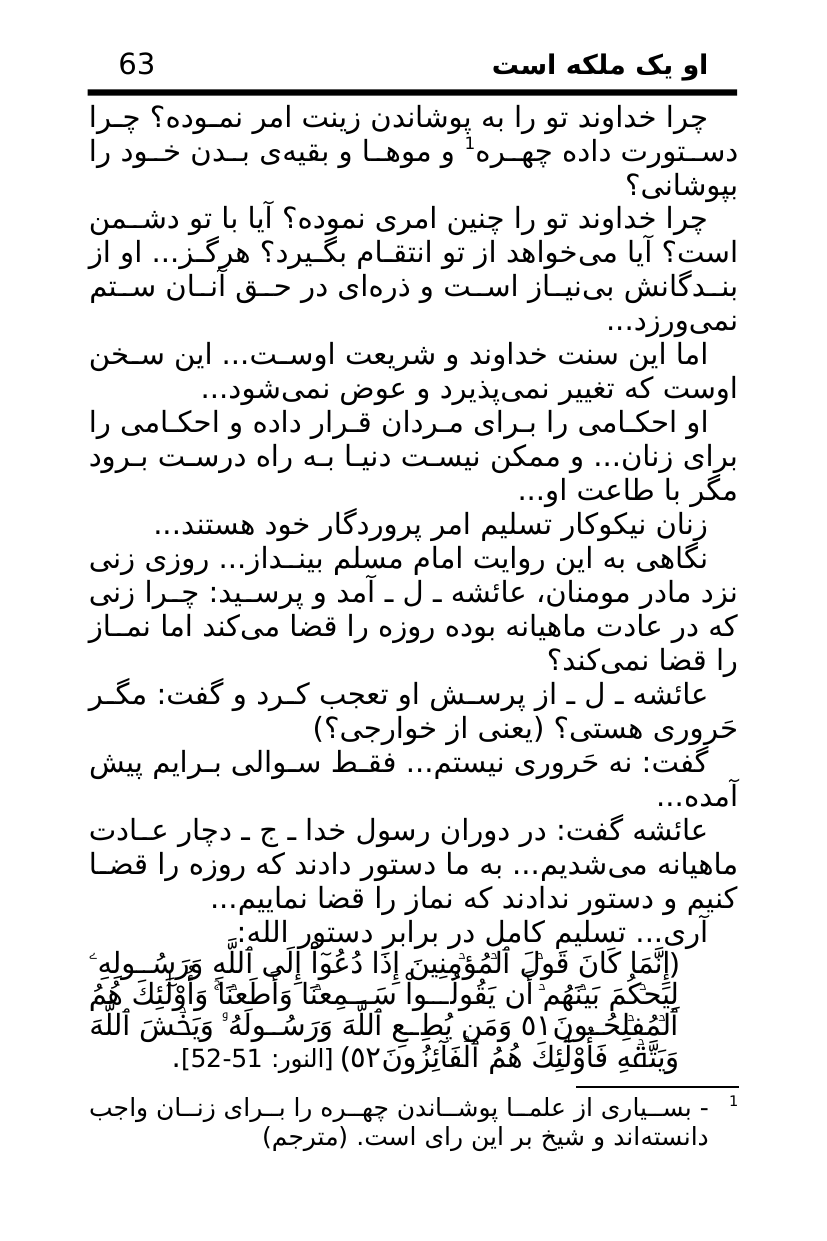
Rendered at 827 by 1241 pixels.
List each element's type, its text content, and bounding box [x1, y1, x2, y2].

text آری... تسلیم کامل در برابر دستور الله: [89, 915, 738, 949]
text اما این سنت خداوند و شریعت اوست... این سخن اوست که تغییر نمی‌پذیرد و عوض نمی‌شود... [89, 338, 738, 406]
text چرا خداوند تو را به پوشاندن زینت امر نموده؟ چرا دستورت داده چهره و موها و بقیه‌ی بدن خود را بپوشانی؟ [89, 100, 738, 202]
text زنان نیکوکار تسلیم امر پروردگار خود هستند... [89, 507, 738, 541]
text او احکامی را برای مردان قرار داده و احکامی را برای زنان... و ممکن نیست دنیا به راه درست برود مگر با طاعت او... [89, 406, 738, 507]
text نگاهی به این روایت امام مسلم بینداز... روزی زنی نزد مادر مومنان، عائشه ـ ل ـ آمد و پرسید: چرا زنی که در عادت ماهیانه بوده روزه را قضا می‌کند اما نماز را قضا نمی‌کند؟ [89, 541, 738, 677]
text ﴿إِنَّمَا كَانَ قَوۡلَ ٱلۡمُؤۡمِنِينَ إِذَا دُعُوٓاْ إِلَى ٱللَّهِ وَرَسُولِهِۦ لِيَحۡكُمَ بَيۡنَهُمۡ أَن يَقُولُواْ سَمِعۡنَا وَأَطَعۡنَاۚ وَأُوْلَٰٓئِكَ هُمُ ٱلۡمُفۡلِحُونَ٥١ وَمَن يُطِعِ ٱللَّهَ وَرَسُولَهُۥ وَيَخۡشَ ٱللَّهَ وَيَتَّقۡهِ فَأُوْلَٰٓئِكَ هُمُ ٱلۡفَآئِزُونَ٥٢﴾ [النور: 51-52]. [89, 949, 679, 1074]
text چرا خداوند تو را چنین امری نموده؟ آیا با تو دشمن است؟ آیا می‌خواهد از تو انتقام بگیرد؟ هرگز... او از بندگانش بی‌نیاز است و ذره‌ای در حق آنان ستم نمی‌ورزد... [89, 202, 738, 338]
text عائشه ـ ل ـ از پرسش او تعجب کرد و گفت: مگر حَروری هستی؟ (یعنی از خوارجی؟) [89, 677, 738, 745]
text گفت: نه حَروری نیستم... فقط سوالی برایم پیش آمده... [89, 745, 738, 813]
text عائشه گفت: در دوران رسول خدا ـ ج ـ دچار عادت ماهیانه می‌شدیم... به ما دستور دادند که روزه را قضا کنیم و دستور ندادند که نماز را قضا نماییم... [89, 813, 738, 915]
